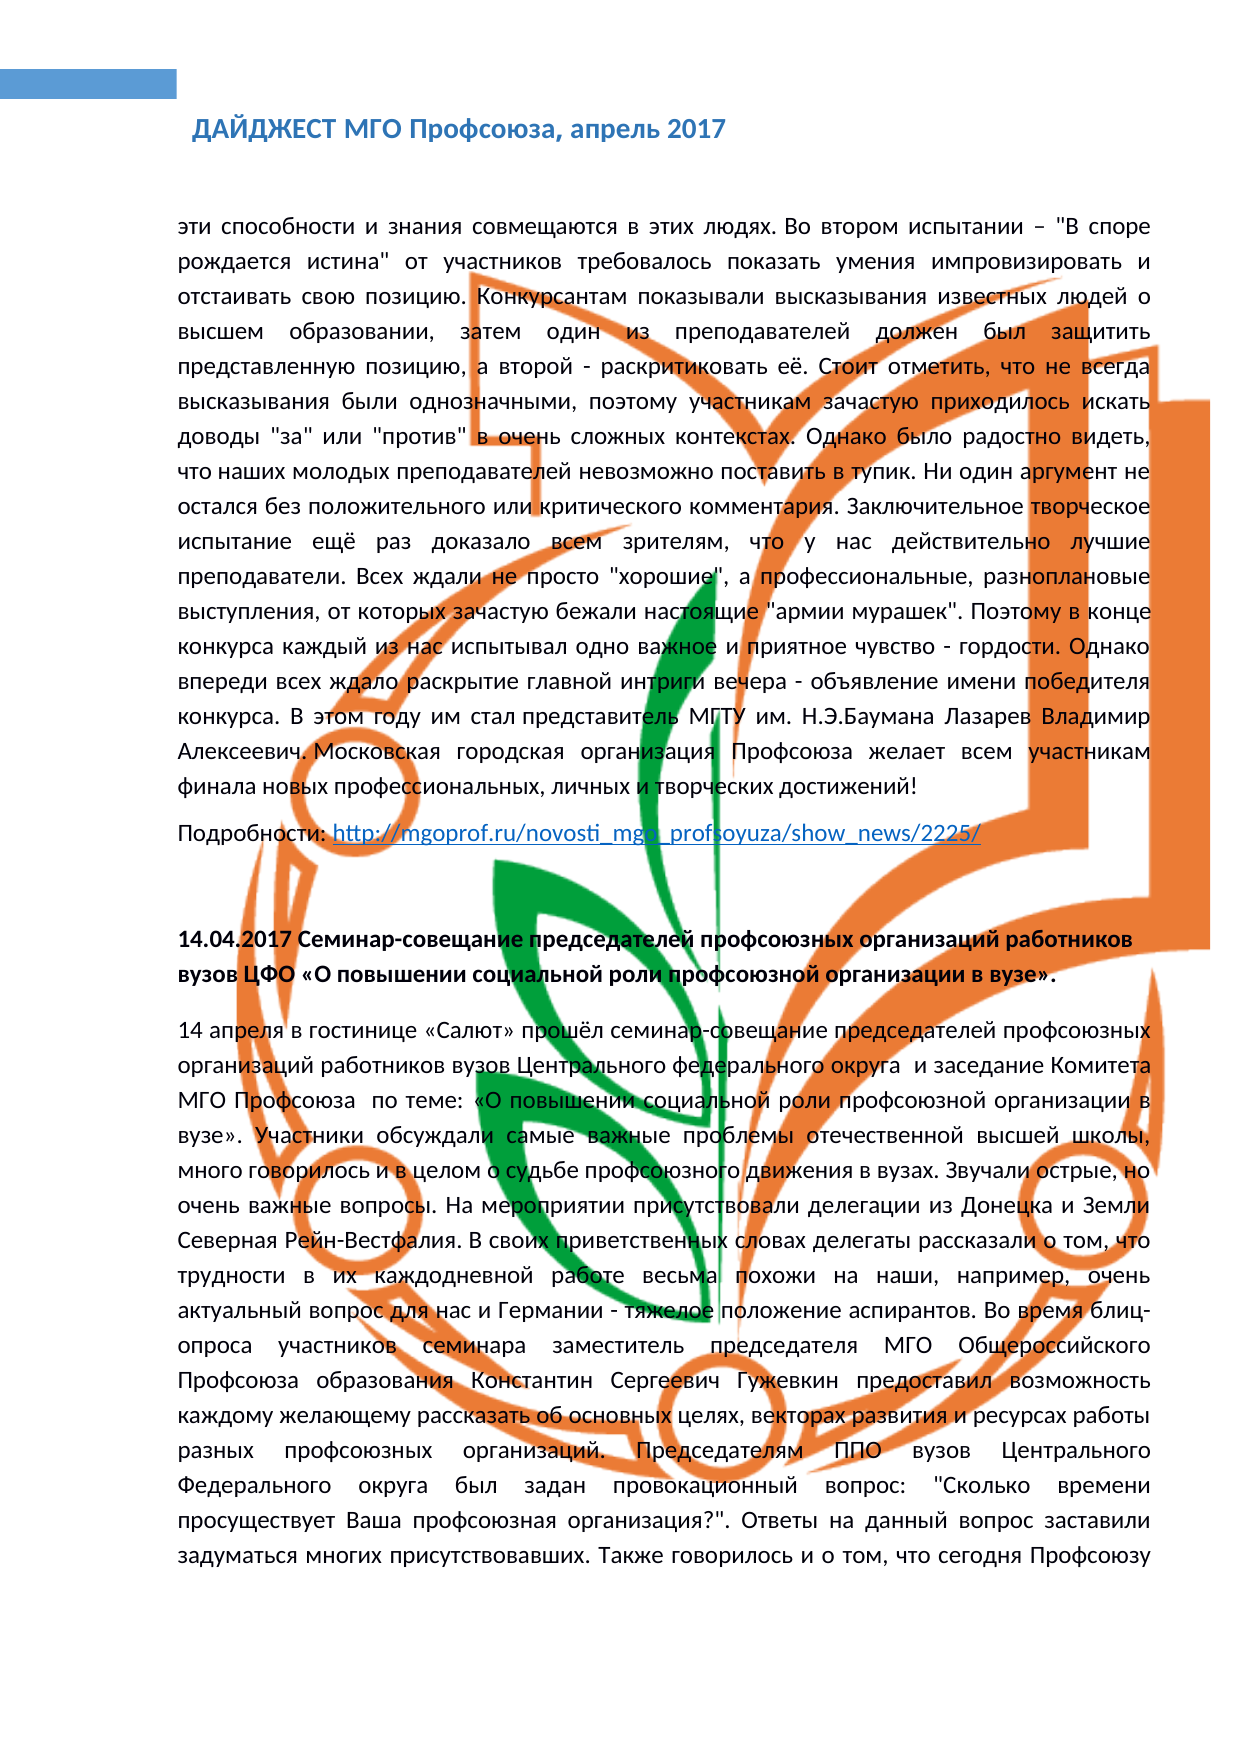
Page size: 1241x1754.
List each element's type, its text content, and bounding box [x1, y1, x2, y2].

text Подробности: http://mgoprof.ru/novosti_mgo_profsoyuza/show_news/2225/ [177, 817, 1152, 848]
text 14.04.2017 Семинар-совещание председателей профсоюзных организаций работников вузов ЦФО «О повышении социальной роли профсоюзной организации в вузе». [177, 923, 1152, 989]
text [177, 1014, 1152, 1570]
text эти способности и знания совмещаются в этих людях. Во втором испытании – "В споре рождается истина" от участников требовалось показать умения импровизировать и отстаивать свою позицию. Конкурсантам показывали высказывания известных людей о высшем образовании, затем один из преподавателей должен был защитить представленную позицию, а второй - раскритиковать её. Стоит отметить, что не всегда высказывания были однозначными, поэтому участникам зачастую приходилось искать доводы "за" или "против" в очень сложных контекстах. Однако было радостно видеть, что наших молодых преподавателей невозможно поставить в тупик. Ни один аргумент не остался без положительного или критического комментария. Заключительное творческое испытание ещё раз доказало всем зрителям, что у нас действительно лучшие преподаватели. Всех ждали не просто "хорошие", а профессиональные, разноплановые выступления, от которых зачастую бежали настоящие "армии мурашек". Поэтому в конце конкурса каждый из нас испытывал одно важное и приятное чувство - гордости. Однако впереди всех ждало раскрытие главной интриги вечера - объявление имени победителя конкурса. В этом году им стал представитель МГТУ им. Н.Э.Баумана Лазарев Владимир Алексеевич. Московская городская организация Профсоюза желает всем участникам финала новых профессиональных, личных и творческих достижений! [177, 210, 1152, 801]
picture [236, 271, 1211, 1483]
